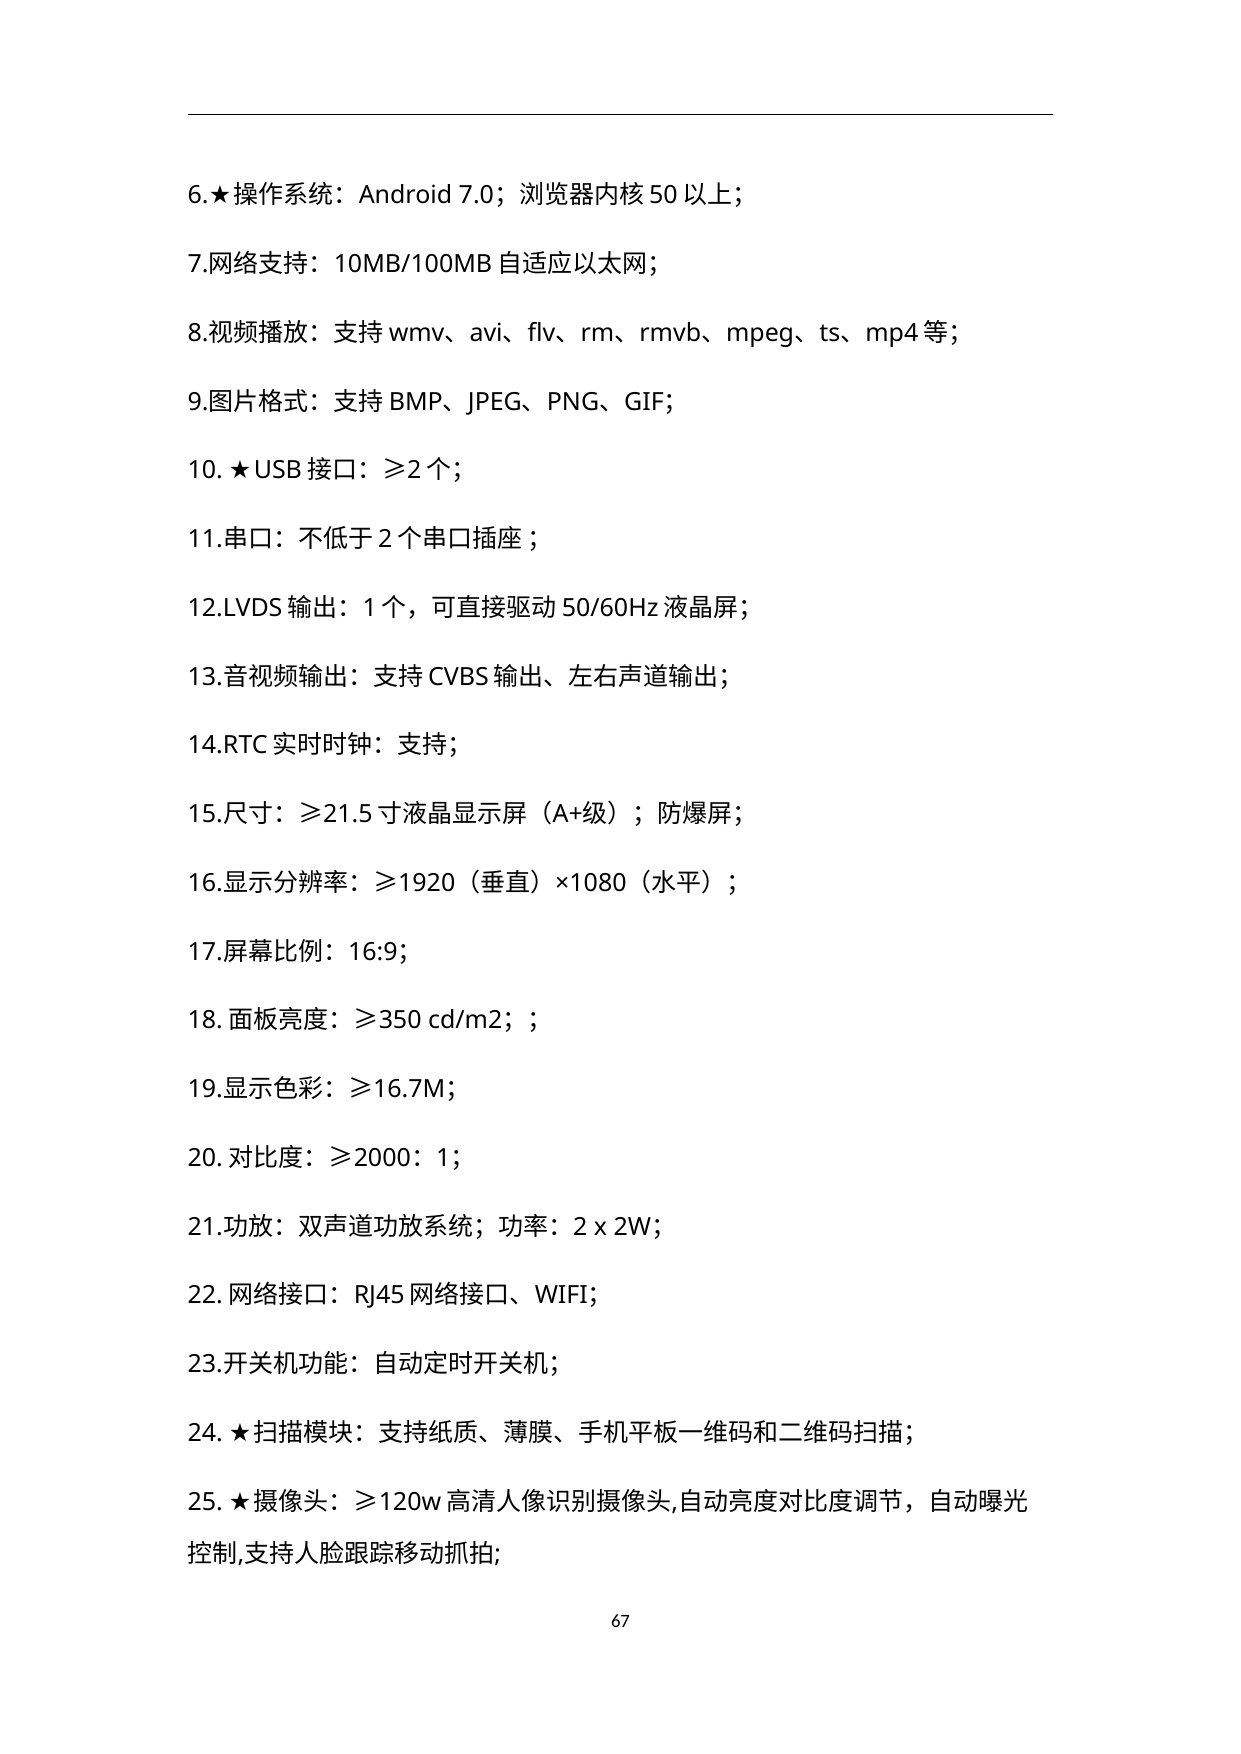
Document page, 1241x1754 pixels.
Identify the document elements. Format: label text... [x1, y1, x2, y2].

text 25. ★摄像头：≥120w高清人像识别摄像头,自动亮度对比度调节，自动曝光控制,支持人脸跟踪移动抓拍; [187, 1468, 1053, 1572]
text 19.显示色彩：≥16.7M； [187, 1056, 1053, 1108]
text 8.视频播放：支持wmv、avi、flv、rm、rmvb、mpeg、ts、mp4等； [187, 299, 1053, 352]
text 11.串口：不低于2个串口插座 ； [187, 506, 1053, 558]
text 9.图片格式：支持BMP、JPEG、PNG、GIF； [187, 368, 1053, 420]
text 22. 网络接口：RJ45网络接口、WIFI； [187, 1262, 1053, 1314]
text 18. 面板亮度：≥350 cd/m2；； [187, 987, 1053, 1039]
text 23.开关机功能：自动定时开关机； [187, 1331, 1053, 1383]
text 15.尺寸：≥21.5寸液晶显示屏（A+级）；防爆屏； [187, 781, 1053, 833]
text 14.RTC实时时钟：支持； [187, 712, 1053, 764]
text 6.★操作系统：Android 7.0；浏览器内核50以上； [187, 162, 1053, 214]
text 16.显示分辨率：≥1920（垂直）×1080（水平）； [187, 849, 1053, 902]
text 17.屏幕比例：16:9； [187, 918, 1053, 970]
text 20. 对比度：≥2000：1； [187, 1124, 1053, 1177]
text 21.功放：双声道功放系统；功率：2 x 2W； [187, 1193, 1053, 1245]
text 10. ★USB接口：≥2个； [187, 437, 1053, 489]
text 7.网络支持：10MB/100MB自适应以太网； [187, 231, 1053, 283]
text 24. ★扫描模块：支持纸质、薄膜、手机平板一维码和二维码扫描； [187, 1399, 1053, 1452]
text 13.音视频输出：支持CVBS输出、左右声道输出； [187, 643, 1053, 695]
text 12.LVDS输出：1个，可直接驱动50/60Hz液晶屏； [187, 574, 1053, 627]
